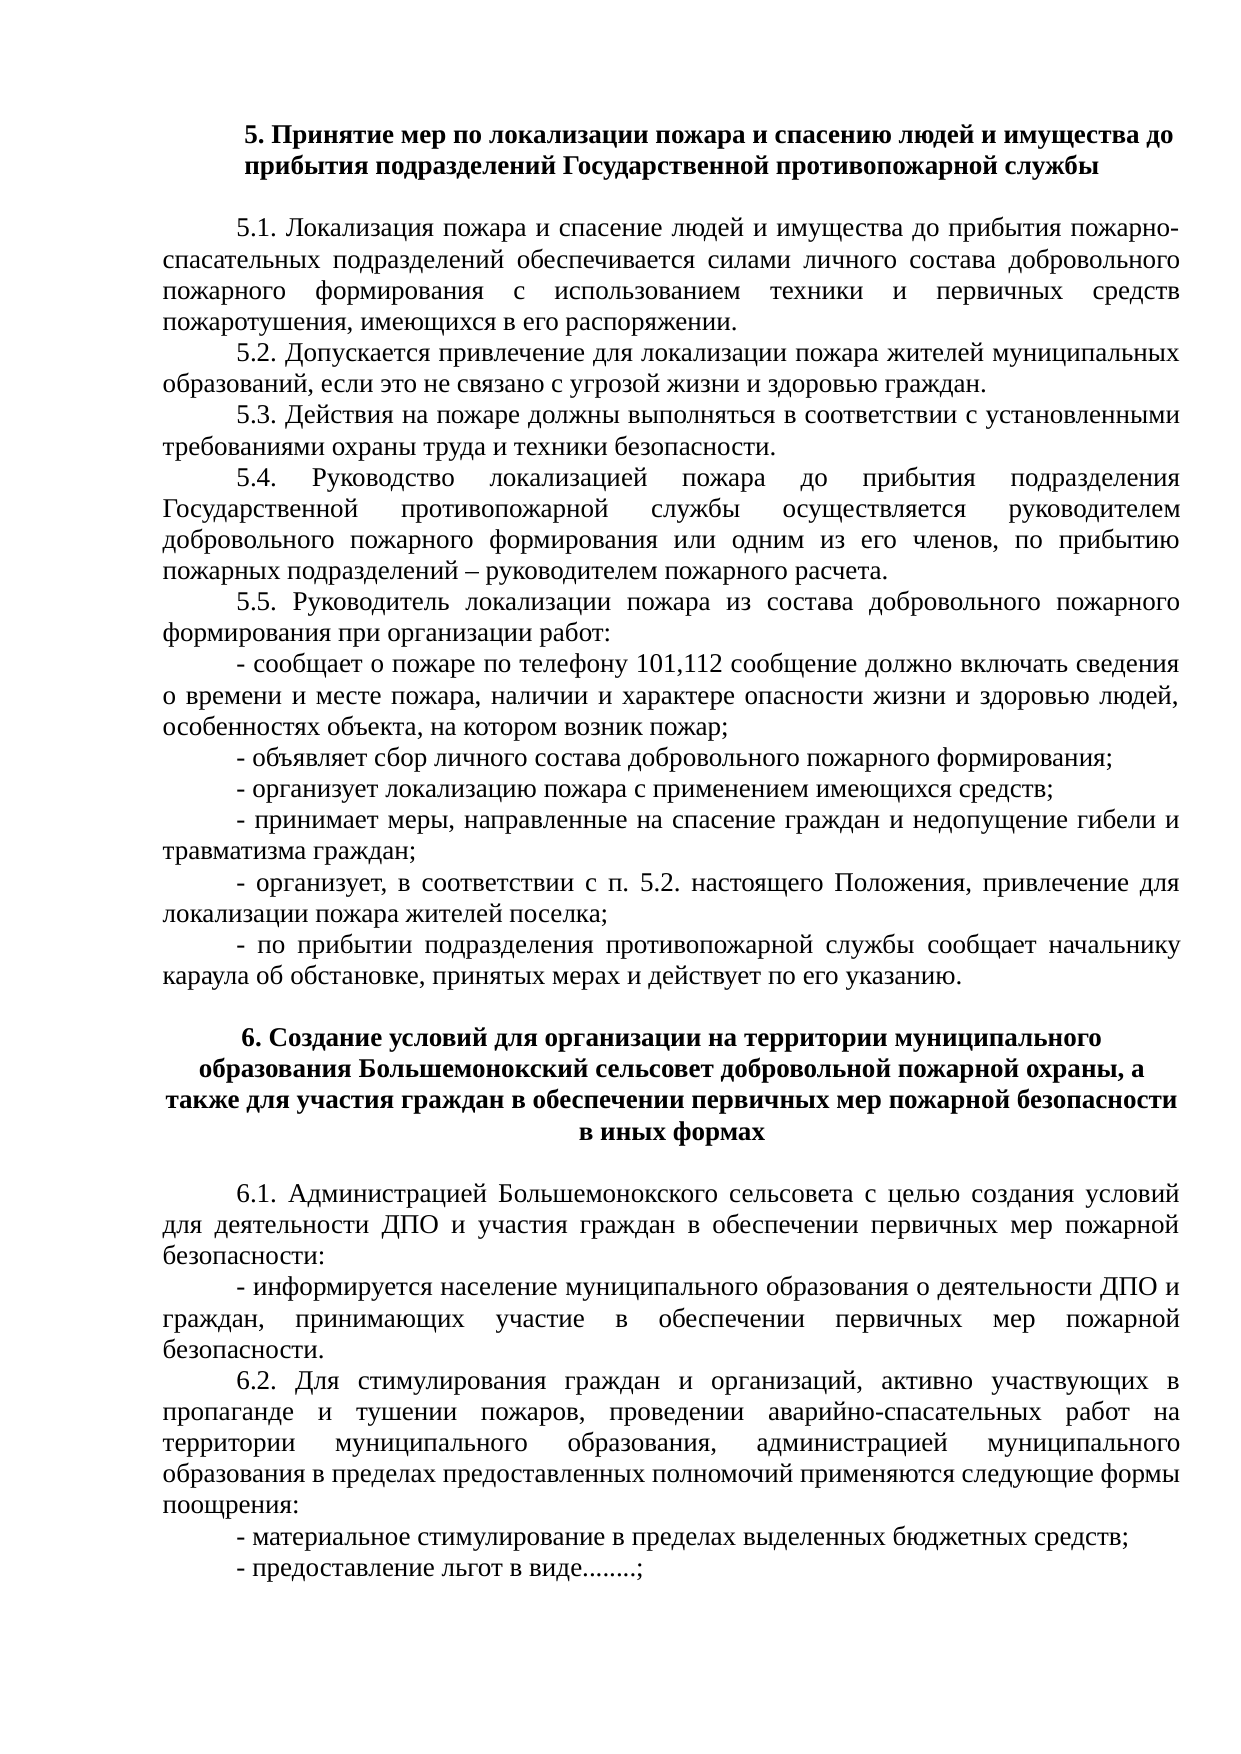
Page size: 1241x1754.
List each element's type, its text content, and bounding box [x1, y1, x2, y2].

text 5.3. Действия на пожаре должны выполняться в соответствии с установленными требованиями охраны труда и техники безопасности. [162, 398, 1181, 461]
text 5.2. Допускается привлечение для локализации пожара жителей муниципальных образований, если это не связано с угрозой жизни и здоровью граждан. [162, 336, 1181, 398]
text - информируется население муниципального образования о деятельности ДПО и граждан, принимающих участие в обеспечении первичных мер пожарной безопасности. [162, 1271, 1181, 1364]
text - организует локализацию пожара с применением имеющихся средств; [162, 772, 1181, 803]
text 5. Принятие мер по локализации пожара и спасению людей и имущества до прибытия подразделений Государственной противопожарной службы [162, 118, 1181, 180]
text 5.5. Руководитель локализации пожара из состава добровольного пожарного формирования при организации работ: [162, 585, 1181, 648]
text 6.1. Администрацией Большемонокского сельсовета с целью создания условий для деятельности ДПО и участия граждан в обеспечении первичных мер пожарной безопасности: [162, 1177, 1181, 1271]
text - принимает меры, направленные на спасение граждан и недопущение гибели и травматизма граждан; [162, 803, 1181, 866]
text 6. Создание условий для организации на территории муниципального образования Большемонокский сельсовет добровольной пожарной охраны, а также для участия граждан в обеспечении первичных мер пожарной безопасности в иных формах [162, 1021, 1181, 1146]
text - материальное стимулирование в пределах выделенных бюджетных средств; [162, 1520, 1181, 1551]
text 6.2. Для стимулирования граждан и организаций, активно участвующих в пропаганде и тушении пожаров, проведении аварийно-спасательных работ на территории муниципального образования, администрацией муниципального образования в пределах предоставленных полномочий применяются следующие формы поощрения: [162, 1364, 1181, 1520]
text - по прибытии подразделения противопожарной службы сообщает начальнику караула об обстановке, принятых мерах и действует по его указанию. [162, 928, 1181, 990]
text 5.4. Руководство локализацией пожара до прибытия подразделения Государственной противопожарной службы осуществляется руководителем добровольного пожарного формирования или одним из его членов, по прибытию пожарных подразделений – руководителем пожарного расчета. [162, 461, 1181, 585]
text - предоставление льгот в виде........; [162, 1551, 1181, 1582]
text 5.1. Локализация пожара и спасение людей и имущества до прибытия пожарно-спасательных подразделений обеспечивается силами личного состава добровольного пожарного формирования с использованием техники и первичных средств пожаротушения, имеющихся в его распоряжении. [162, 212, 1181, 336]
text - сообщает о пожаре по телефону 101,112 сообщение должно включать сведения о времени и месте пожара, наличии и характере опасности жизни и здоровью людей, особенностях объекта, на котором возник пожар; [162, 648, 1181, 741]
text - организует, в соответствии с п. 5.2. настоящего Положения, привлечение для локализации пожара жителей поселка; [162, 866, 1181, 928]
text - объявляет сбор личного состава добровольного пожарного формирования; [162, 741, 1181, 772]
